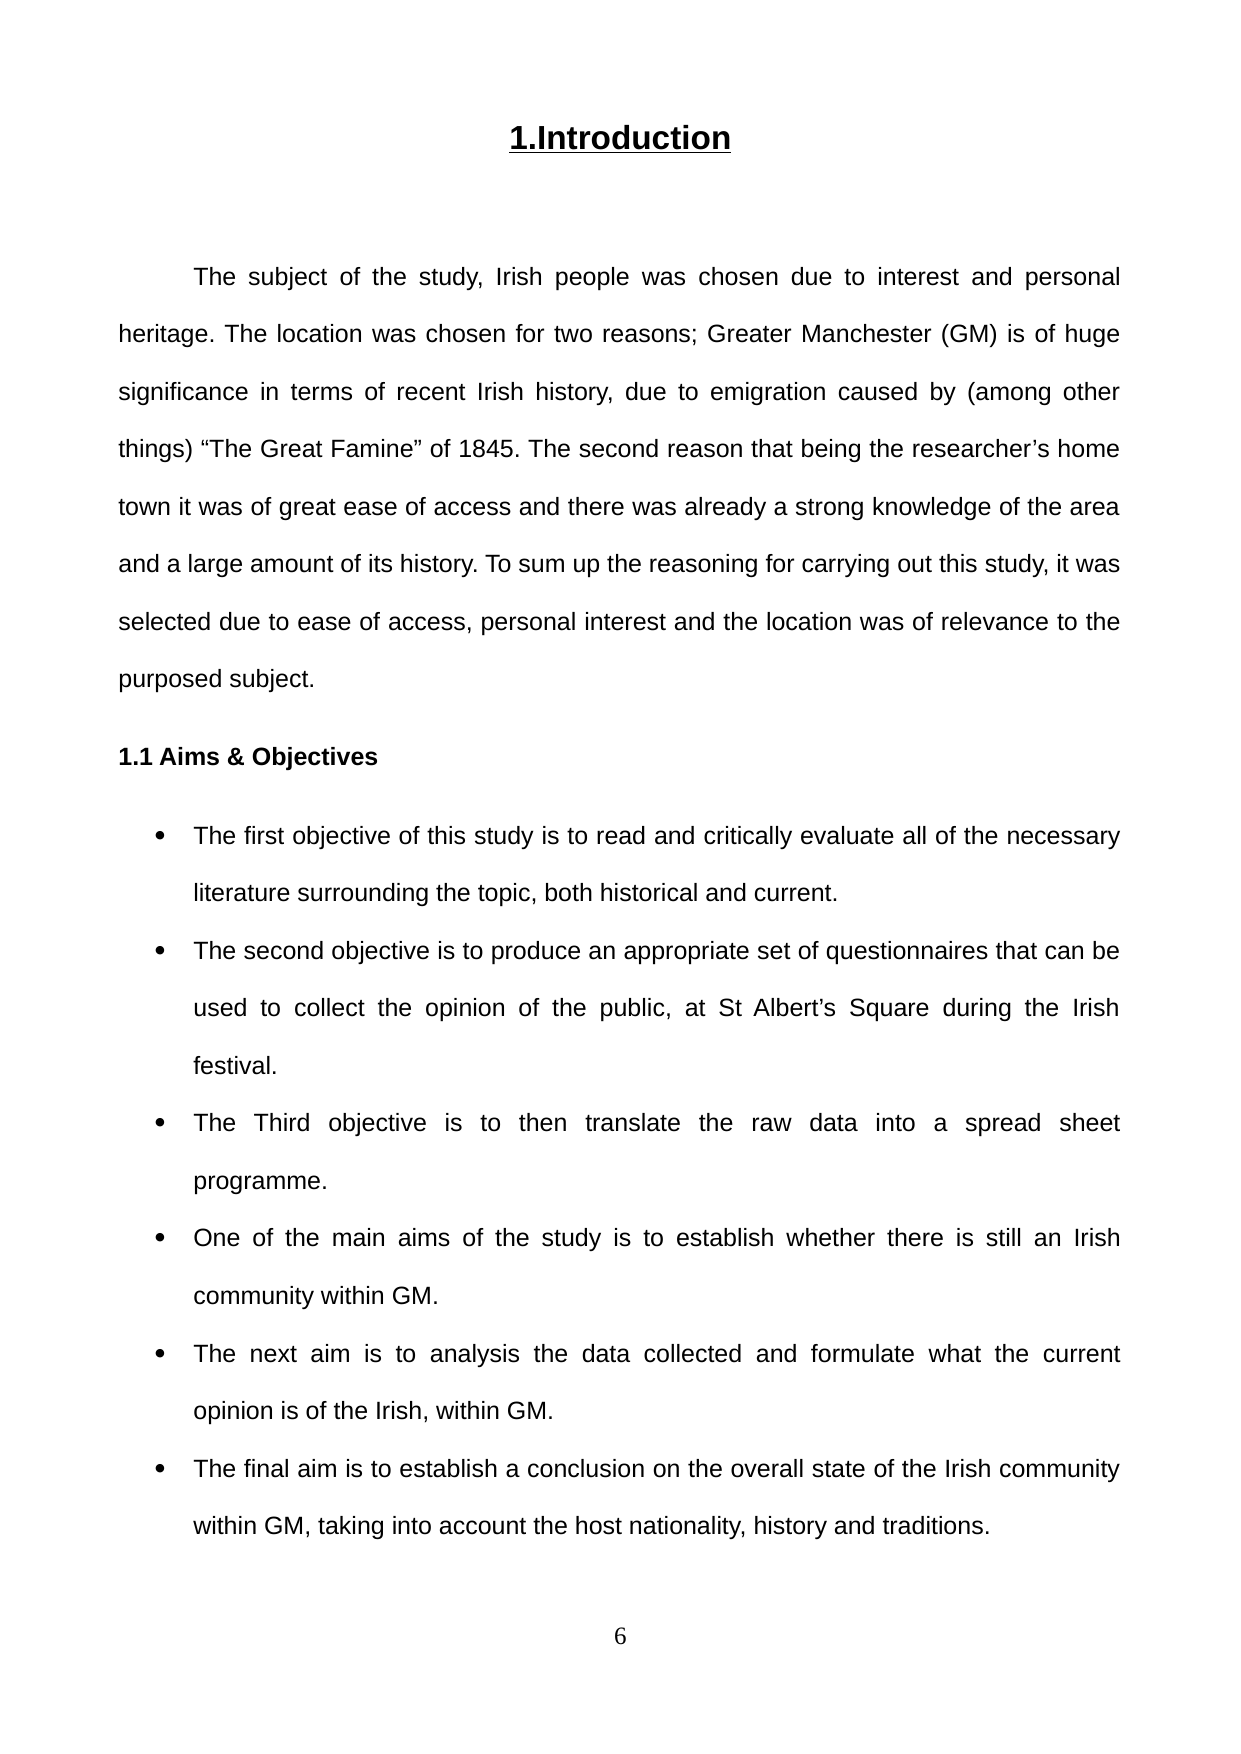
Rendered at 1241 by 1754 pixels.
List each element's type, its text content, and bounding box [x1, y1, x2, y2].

list One of the main aims of the study is to establish whether there is still an Irish community within GM. [156, 1223, 1122, 1310]
text 1.1 Aims & Objectives [118, 742, 1122, 771]
text The subject of the study, Irish people was chosen due to interest and personal heritage. The location was chosen for two reasons; Greater Manchester (GM) is of huge significance in terms of recent Irish history, due to emigration caused by (among other things) “The Great Famine” of 1845. The second reason that being the researcher’s home town it was of great ease of access and there was already a strong knowledge of the area and a large amount of its history. To sum up the reasoning for carrying out this study, it was selected due to ease of access, personal interest and the location was of relevance to the purposed subject. [118, 261, 1122, 693]
list The Third objective is to then translate the raw data into a spread sheet programme. [156, 1108, 1122, 1195]
text 1.Introduction [118, 118, 1122, 157]
list The first objective of this study is to read and critically evaluate all of the necessary literature surrounding the topic, both historical and current. [156, 821, 1122, 907]
list The next aim is to analysis the data collected and formulate what the current opinion is of the Irish, within GM. [156, 1338, 1122, 1425]
list The final aim is to establish a conclusion on the overall state of the Irish community within GM, taking into account the host nationality, history and traditions. [156, 1454, 1122, 1540]
list The second objective is to produce an appropriate set of questionnaires that can be used to collect the opinion of the public, at St Albert’s Square during the Irish festival. [156, 936, 1122, 1079]
